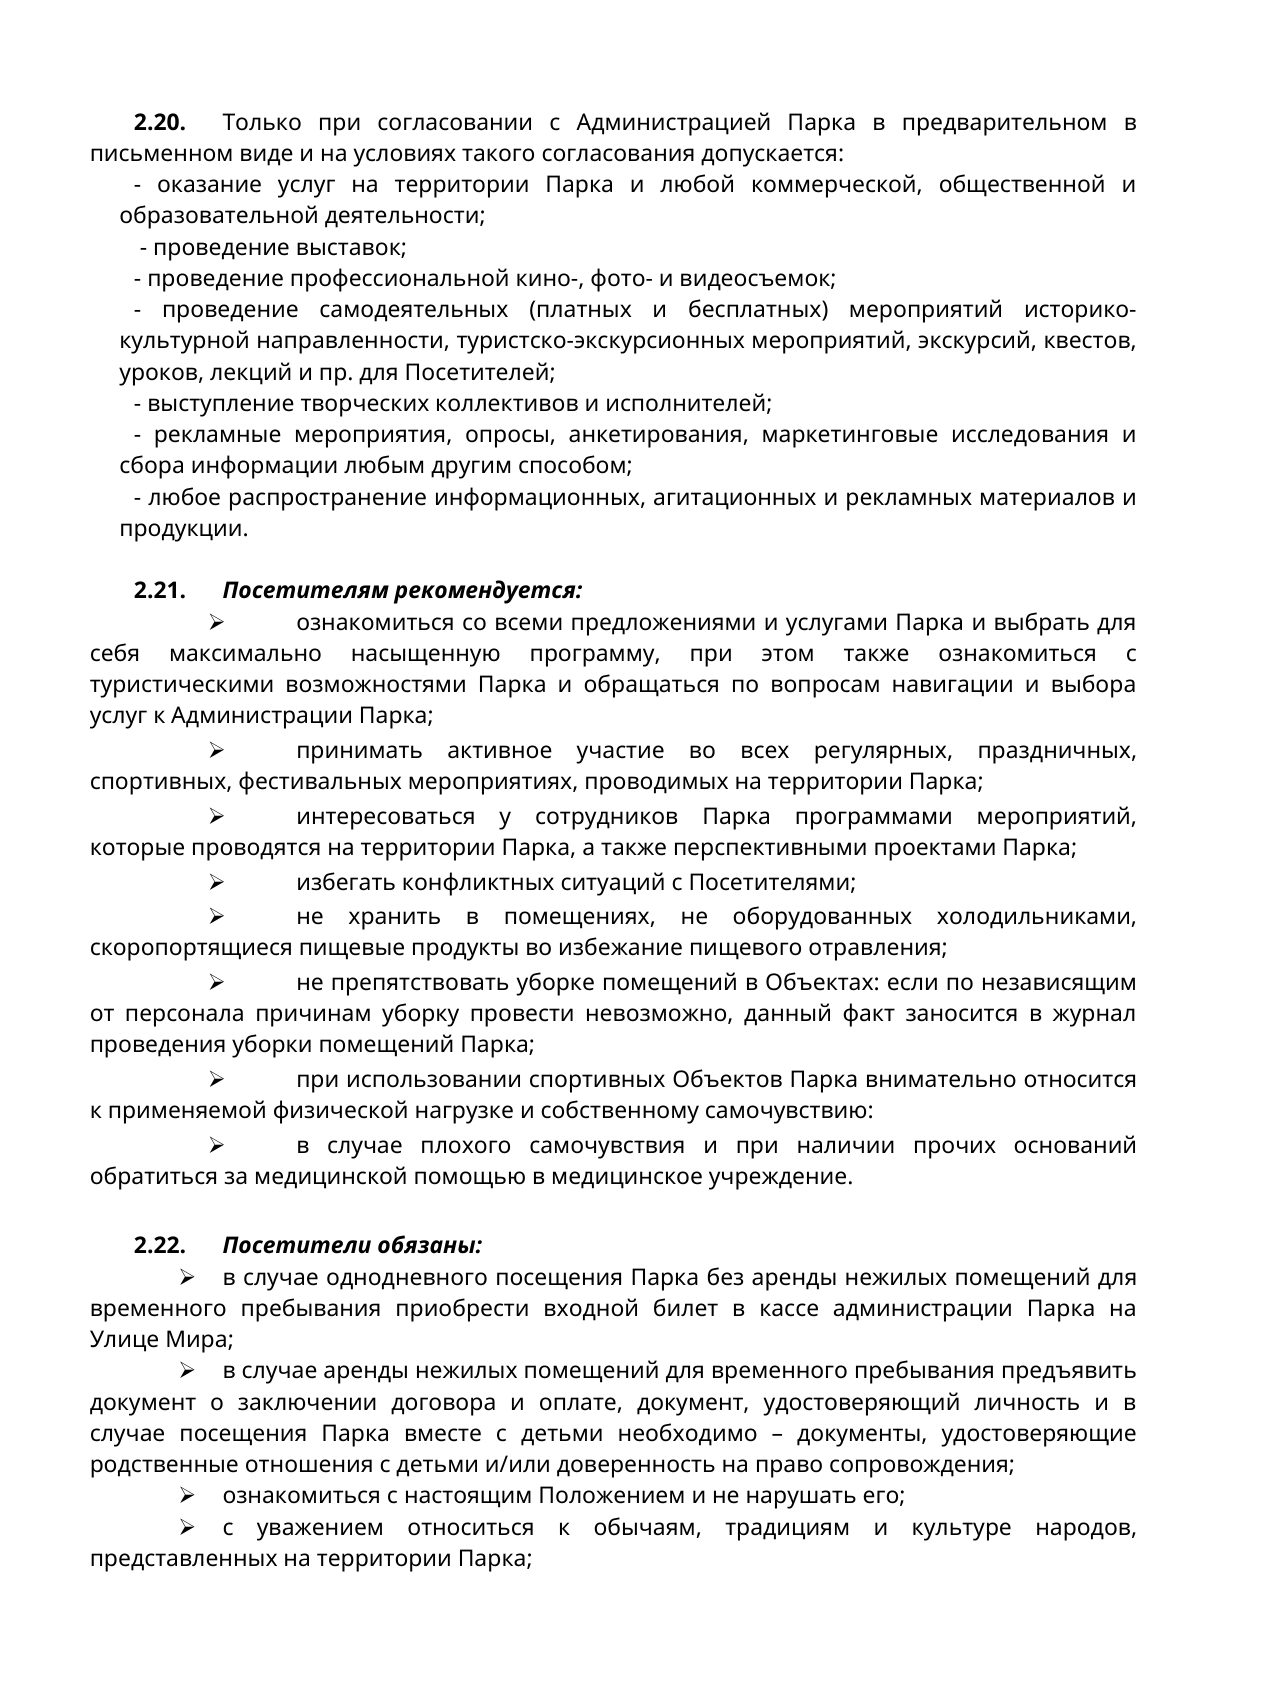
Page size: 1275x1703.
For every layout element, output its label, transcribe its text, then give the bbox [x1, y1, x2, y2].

list ознакомиться со всеми предложениями и услугами Парка и выбрать для себя максимально насыщенную программу, при этом также ознакомиться с туристическими возможностями Парка и обращаться по вопросам навигации и выбора услуг к Администрации Парка; [89, 605, 1138, 730]
list в случае плохого самочувствия и при наличии прочих оснований обратиться за медицинской помощью в медицинское учреждение. [89, 1129, 1138, 1191]
list в случае аренды нежилых помещений для временного пребывания предъявить документ о заключении договора и оплате, документ, удостоверяющий личность и в случае посещения Парка вместе с детьми необходимо – документы, удостоверяющие родственные отношения с детьми и/или доверенность на право сопровождения; [89, 1354, 1138, 1479]
text - проведение профессиональной кино-, фото- и видеосъемок; [119, 262, 1138, 293]
text - оказание услуг на территории Парка и любой коммерческой, общественной и образовательной деятельности; [119, 168, 1138, 230]
text - выступление творческих коллективов и исполнителей; [119, 387, 1138, 418]
list избегать конфликтных ситуаций с Посетителями; [89, 865, 1138, 897]
list не хранить в помещениях, не оборудованных холодильниками, скоропортящиеся пищевые продукты во избежание пищевого отравления; [89, 900, 1138, 962]
list не препятствовать уборке помещений в Объектах: если по независящим от персонала причинам уборку провести невозможно, данный факт заносится в журнал проведения уборки помещений Парка; [89, 966, 1138, 1059]
list при использовании спортивных Объектов Парка внимательно относится к применяемой физической нагрузке и собственному самочувствию: [89, 1063, 1138, 1125]
list ознакомиться с настоящим Положением и не нарушать его; [89, 1479, 1138, 1510]
list в случае однодневного посещения Парка без аренды нежилых помещений для временного пребывания приобрести входной билет в кассе администрации Парка на Улице Мира; [89, 1260, 1138, 1354]
text - любое распространение информационных, агитационных и рекламных материалов и продукции. [119, 480, 1138, 543]
list Посетителям рекомендуется: [89, 574, 1138, 605]
text - проведение выставок; [119, 230, 1138, 262]
list Посетители обязаны: [89, 1229, 1138, 1260]
list с уважением относиться к обычаям, традициям и культуре народов, представленных на территории Парка; [89, 1510, 1138, 1573]
list Только при согласовании с Администрацией Парка в предварительном в письменном виде и на условиях такого согласования допускается: [89, 105, 1138, 168]
text - рекламные мероприятия, опросы, анкетирования, маркетинговые исследования и сбора информации любым другим способом; [119, 418, 1138, 480]
list интересоваться у сотрудников Парка программами мероприятий, которые проводятся на территории Парка, а также перспективными проектами Парка; [89, 799, 1138, 862]
text - проведение самодеятельных (платных и бесплатных) мероприятий историко-культурной направленности, туристско-экскурсионных мероприятий, экскурсий, квестов, уроков, лекций и пр. для Посетителей; [119, 293, 1138, 387]
list принимать активное участие во всех регулярных, праздничных, спортивных, фестивальных мероприятиях, проводимых на территории Парка; [89, 734, 1138, 796]
